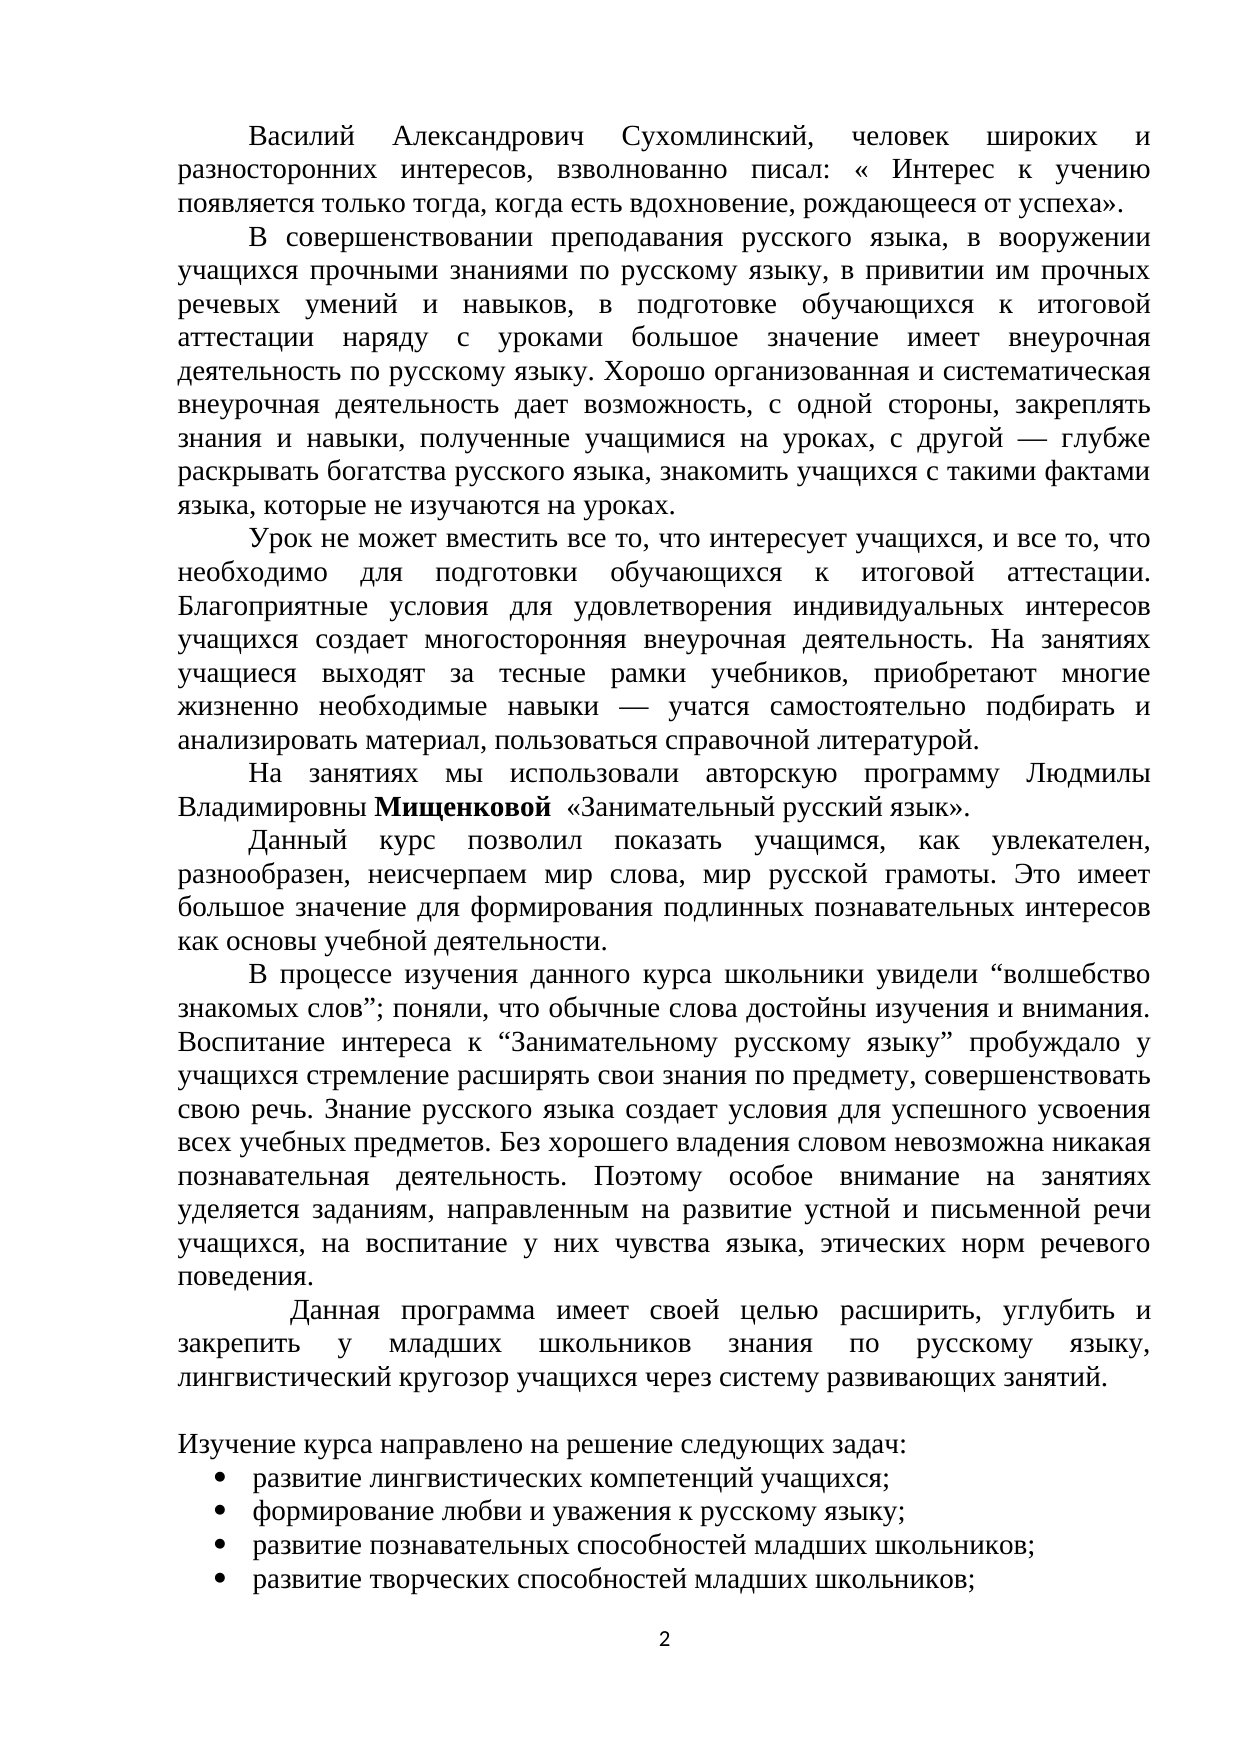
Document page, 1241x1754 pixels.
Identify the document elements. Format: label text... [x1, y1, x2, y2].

list развитие творческих способностей младших школьников; [215, 1561, 1152, 1594]
list развитие познавательных способностей младших школьников; [215, 1527, 1152, 1561]
text Изучение курса направлено на решение следующих задач: [177, 1426, 1152, 1460]
text На занятиях мы использовали авторскую программу Людмилы Владимировны Мищенковой «Занимательный русский язык». [177, 755, 1152, 822]
text Данная программа имеет своей целью расширить, углубить и закрепить у младших школьников знания по русскому языку, лингвистический кругозор учащихся через систему развивающих занятий. [177, 1292, 1152, 1393]
list развитие лингвистических компетенций учащихся; [215, 1460, 1152, 1493]
text В совершенствовании преподавания русского языка, в вооружении учащихся прочными знаниями по русскому языку, в привитии им прочных речевых умений и навыков, в подготовке обучающихся к итоговой аттестации наряду с уроками большое значение имеет внеурочная деятельность по русскому языку. Хорошо организованная и систематическая внеурочная деятельность дает возможность, с одной стороны, закреплять знания и навыки, полученные учащимися на уроках, с другой — глубже раскрывать богатства русского языка, знакомить учащихся с такими фактами языка, которые не изучаются на уроках. [177, 219, 1152, 521]
list формирование любви и уважения к русскому языку; [215, 1493, 1152, 1527]
text Данный курс позволил показать учащимся, как увлекателен, разнообразен, неисчерпаем мир слова, мир русской грамоты. Это имеет большое значение для формирования подлинных познавательных интересов как основы учебной деятельности. [177, 822, 1152, 957]
text Василий Александрович Сухомлинский, человек широких и разносторонних интересов, взволнованно писал: « Интерес к учению появляется только тогда, когда есть вдохновение, рождающееся от успеха». [177, 118, 1152, 219]
text Урок не может вместить все то, что интересует учащихся, и все то, что необходимо для подготовки обучающихся к итоговой аттестации. Благоприятные условия для удовлетворения индивидуальных интересов учащихся создает многосторонняя внеурочная деятельность. На занятиях учащиеся выходят за тесные рамки учебников, приобретают многие жизненно необходимые навыки — учатся самостоятельно подбирать и анализировать материал, пользоваться справочной литературой. [177, 521, 1152, 755]
text В процессе изучения данного курса школьники увидели “волшебство знакомых слов”; поняли, что обычные слова достойны изучения и внимания. Воспитание интереса к “Занимательному русскому языку” пробуждало у учащихся стремление расширять свои знания по предмету, совершенствовать свою речь. Знание русского языка создает условия для успешного усвоения всех учебных предметов. Без хорошего владения словом невозможна никакая познавательная деятельность. Поэтому особое внимание на занятиях уделяется заданиям, направленным на развитие устной и письменной речи учащихся, на воспитание у них чувства языка, этических норм речевого поведения. [177, 957, 1152, 1292]
